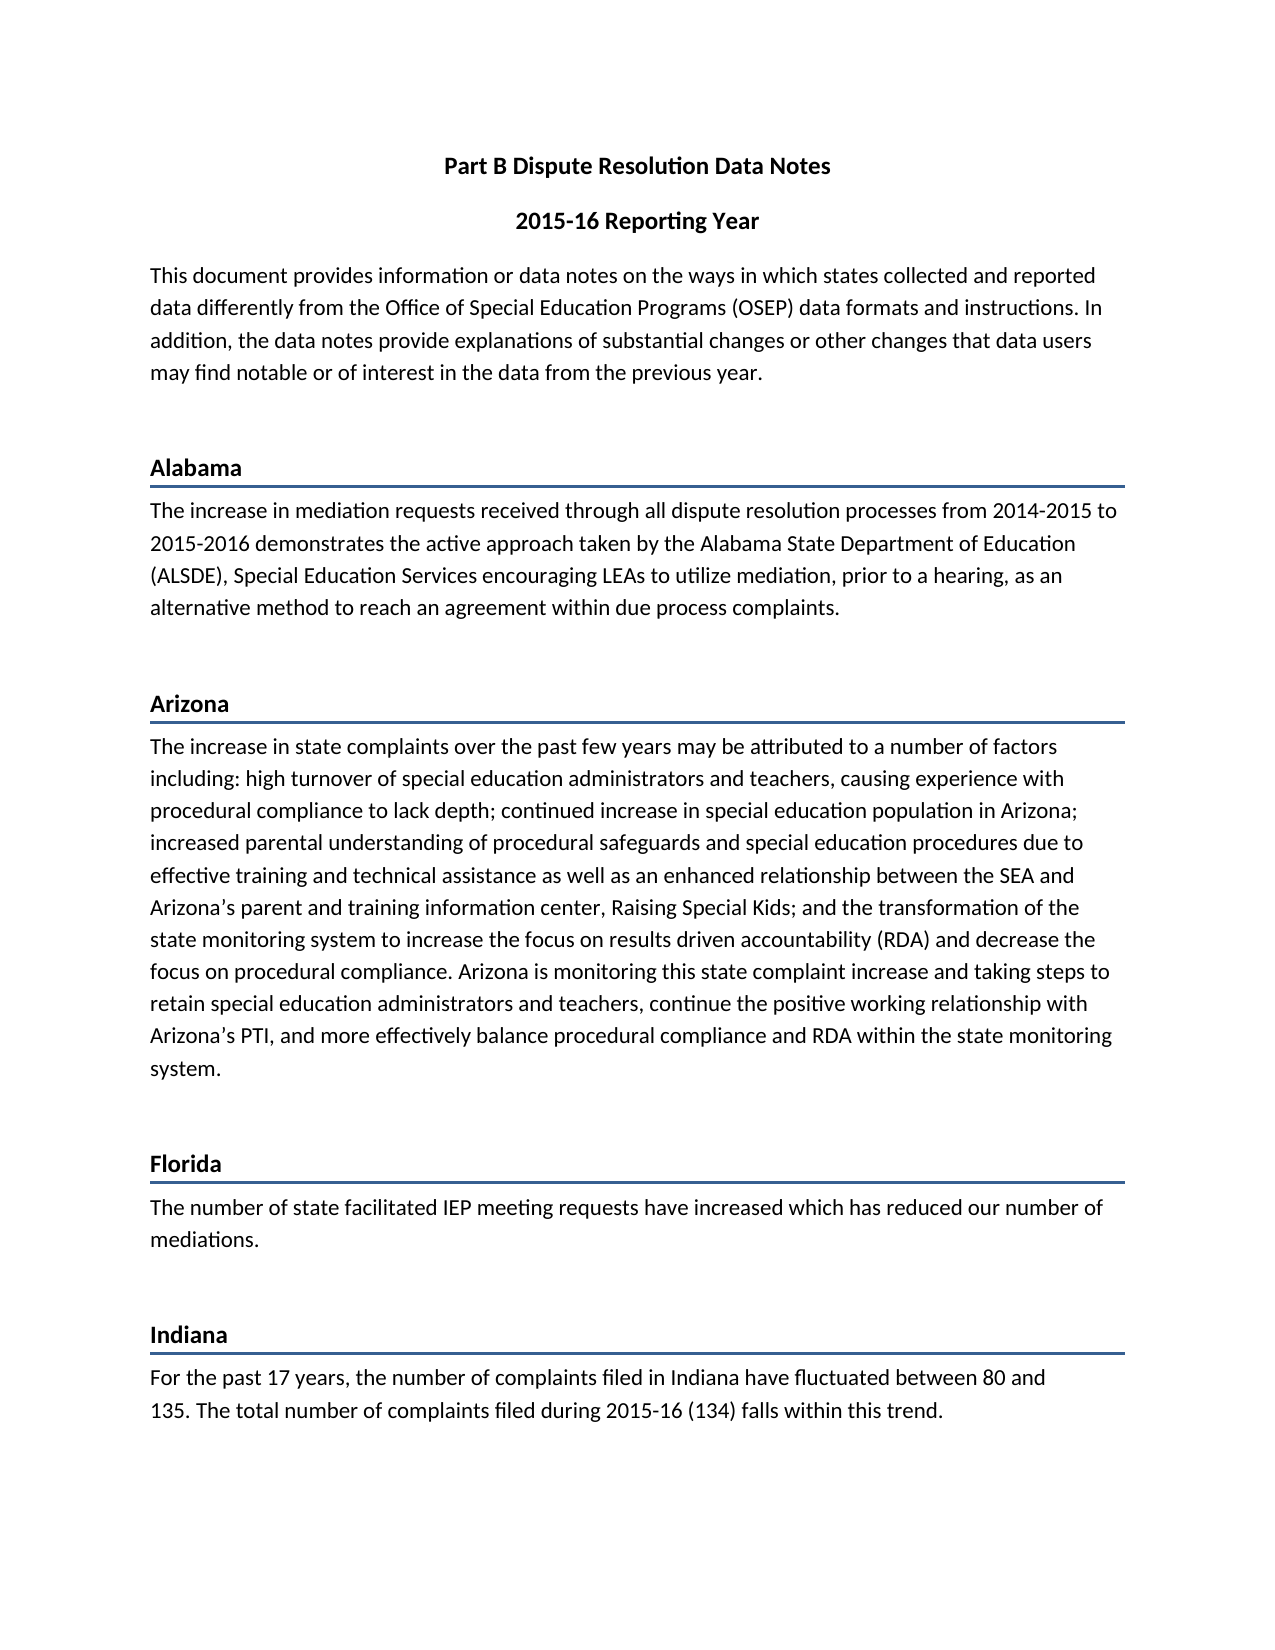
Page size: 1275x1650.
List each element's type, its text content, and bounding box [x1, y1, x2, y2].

text This document provides information or data notes on the ways in which states collected and reported data differently from the Office of Special Education Programs (OSEP) data formats and instructions. In addition, the data notes provide explanations of substantial changes or other changes that data users may find notable or of interest in the data from the previous year. [150, 261, 1125, 386]
text Part B Dispute Resolution Data Notes [150, 150, 1125, 181]
text The increase in mediation requests received through all dispute resolution processes from 2014-2015 to 2015-2016 demonstrates the active approach taken by the Alabama State Department of Education (ALSDE), Special Education Services encouraging LEAs to utilize mediation, prior to a hearing, as an alternative method to reach an agreement within due process complaints. [150, 497, 1125, 621]
text The number of state facilitated IEP meeting requests have increased which has reduced our number of mediations. [150, 1193, 1125, 1253]
subtitle Florida [150, 1148, 1125, 1181]
subtitle Indiana [150, 1319, 1125, 1352]
subtitle Alabama [150, 453, 1125, 485]
text 2015-16 Reporting Year [150, 206, 1125, 236]
text For the past 17 years, the number of complaints filed in Indiana have fluctuated between 80 and 135. The total number of complaints filed during 2015-16 (134) falls within this trend. [150, 1363, 1125, 1424]
subtitle Arizona [150, 688, 1125, 721]
text The increase in state complaints over the past few years may be attributed to a number of factors including: high turnover of special education administrators and teachers, causing experience with procedural compliance to lack depth; continued increase in special education population in Arizona; increased parental understanding of procedural safeguards and special education procedures due to effective training and technical assistance as well as an enhanced relationship between the SEA and Arizona’s parent and training information center, Raising Special Kids; and the transformation of the state monitoring system to increase the focus on results driven accountability (RDA) and decrease the focus on procedural compliance. Arizona is monitoring this state complaint increase and taking steps to retain special education administrators and teachers, continue the positive working relationship with Arizona’s PTI, and more effectively balance procedural compliance and RDA within the state monitoring system. [150, 732, 1125, 1082]
